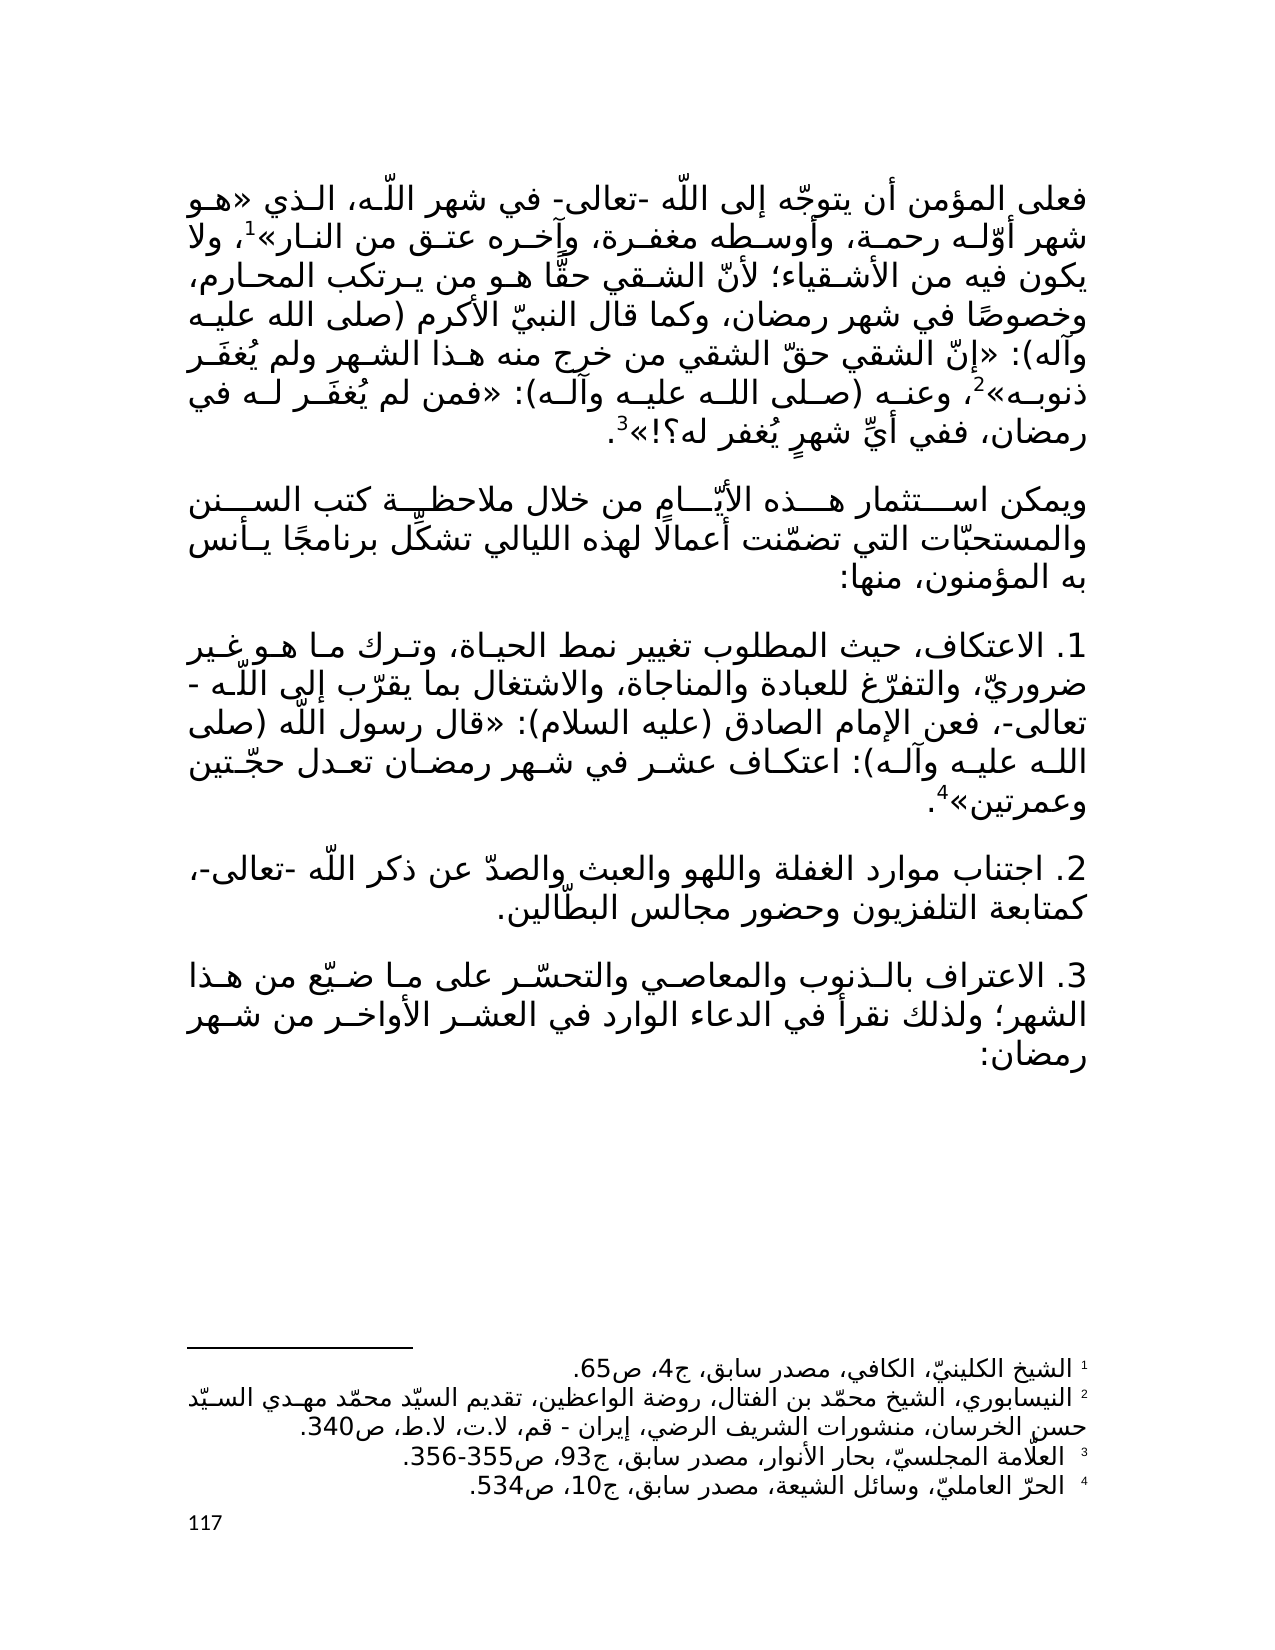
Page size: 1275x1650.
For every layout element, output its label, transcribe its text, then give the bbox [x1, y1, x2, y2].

text ويمكن استثمار هذه الأيّام من خلال ملاحظة كتب السنن والمستحبّات التي تضمّنت أعمالًا لهذه الليالي تشكِّل برنامجًا يأنس به المؤمنون، منها: [187, 480, 1087, 597]
text 3. الاعتراف بالذنوب والمعاصي والتحسّر على ما ضيّع من هذا الشهر؛ ولذلك نقرأ في الدعاء الوارد في العشر الأواخر من شهر رمضان: [187, 956, 1087, 1073]
text 2. اجتناب موارد الغفلة واللهو والعبث والصدّ عن ذكر اللّه -تعالى-، كمتابعة التلفزيون وحضور مجالس البطّالين. [187, 849, 1087, 927]
text فعلى المؤمن أن يتوجّه إلى اللّه -تعالى- في شهر اللّه، الذي «هو شهر أوّله رحمة، وأوسطه مغفرة، وآخره عتق من النار»، ولا يكون فيه من الأشقياء؛ لأنّ الشقي حقًّا هو من يرتكب المحارم، وخصوصًا في شهر رمضان، وكما قال النبيّ الأكرم (صلى الله عليه وآله): «إنّ الشقي حقّ الشقي من خرج منه هذا الشهر ولم يُغفَر ذنوبه»، وعنه (صلى الله عليه وآله): «فمن لم يُغفَر له في رمضان، ففي أيِّ شهرٍ يُغفر له؟!». [187, 179, 1087, 451]
text 1. الاعتكاف، حيث المطلوب تغيير نمط الحياة، وترك ما هو غير ضروريّ، والتفرّغ للعبادة والمناجاة، والاشتغال بما يقرّب إلى اللّه -تعالى-، فعن الإمام الصادق (عليه السلام): «قال رسول اللّه (صلى الله عليه وآله): اعتكاف عشر في شهر رمضان تعدل حجّتين وعمرتين». [187, 626, 1087, 820]
